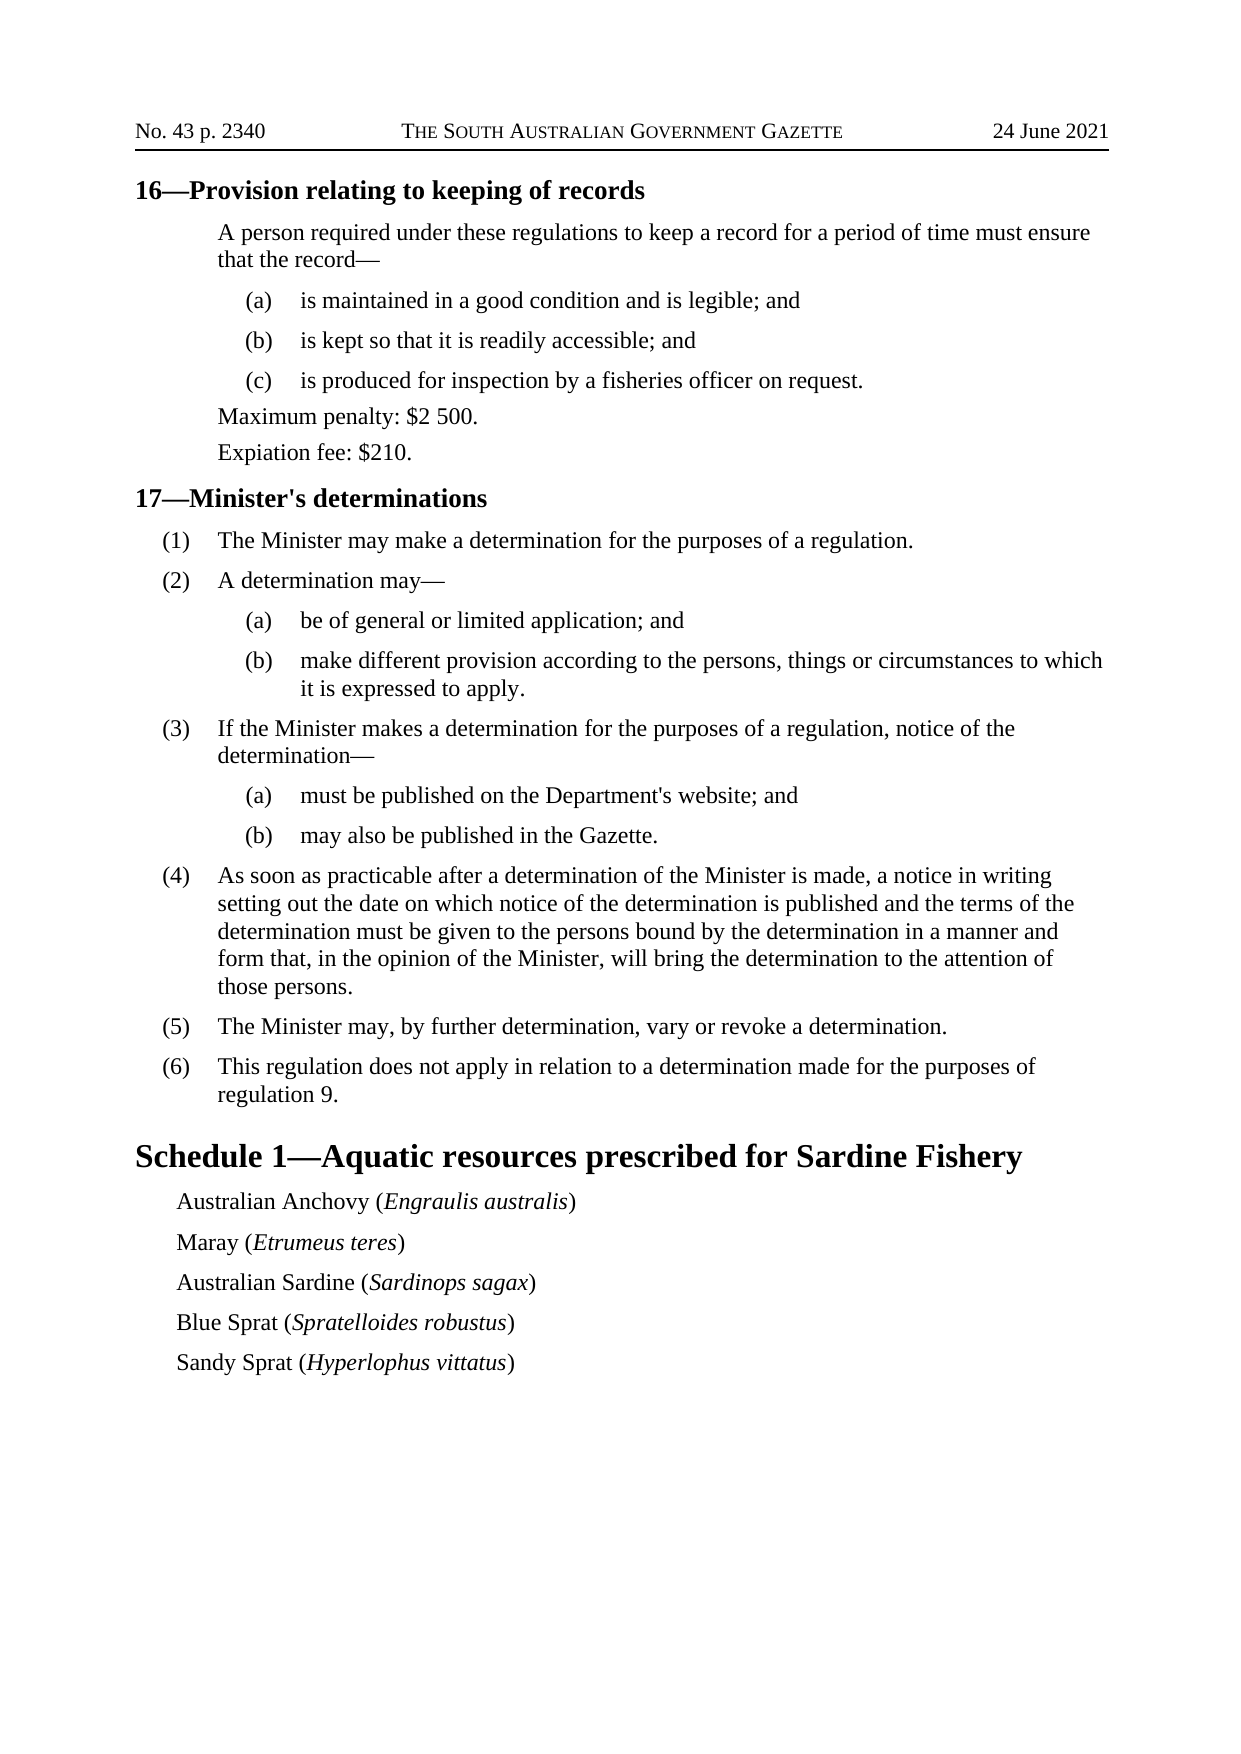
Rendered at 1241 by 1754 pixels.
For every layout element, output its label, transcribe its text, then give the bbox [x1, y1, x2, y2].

text 16—Provision relating to keeping of records [135, 174, 1109, 205]
text 17—Minister's determinations [135, 482, 1109, 513]
text A person required under these regulations to keep a record for a period of time must ensure that the record— [217, 218, 1109, 273]
text Expiation fee: $210. [217, 438, 1109, 465]
text (b) is kept so that it is readily accessible; and [217, 326, 1109, 353]
text Maray (Etrumeus teres) [176, 1227, 1109, 1255]
text (6) This regulation does not apply in relation to a determination made for the purposes of regulation 9. [135, 1052, 1109, 1107]
text Australian Anchovy (Engraulis australis) [176, 1187, 1109, 1215]
text (a) is maintained in a good condition and is legible; and [217, 286, 1109, 313]
text Maximum penalty: $2 500. [217, 402, 1109, 429]
text (2) A determination may— [135, 566, 1109, 593]
text (5) The Minister may, by further determination, vary or revoke a determination. [135, 1012, 1109, 1040]
text (a) be of general or limited application; and [217, 606, 1109, 633]
text Australian Sardine (Sardinops sagax) [176, 1268, 1109, 1295]
text (3) If the Minister makes a determination for the purposes of a regulation, notice of the determination— [135, 714, 1109, 769]
text (b) make different provision according to the persons, things or circumstances to which it is expressed to apply. [217, 646, 1109, 701]
text (b) may also be published in the Gazette. [217, 821, 1109, 849]
text Blue Sprat (Spratelloides robustus) [176, 1308, 1109, 1335]
text (1) The Minister may make a determination for the purposes of a regulation. [135, 526, 1109, 553]
text (4) As soon as practicable after a determination of the Minister is made, a notice in writing setting out the date on which notice of the determination is published and the terms of the determination must be given to the persons bound by the determination in a manner and form that, in the opinion of the Minister, will bring the determination to the attention of those persons. [135, 862, 1109, 999]
text Schedule 1—Aquatic resources prescribed for Sardine Fishery [135, 1137, 1109, 1175]
text Sandy Sprat (Hyperlophus vittatus) [176, 1348, 1109, 1375]
text (a) must be published on the Department's website; and [217, 781, 1109, 809]
text (c) is produced for inspection by a fisheries officer on request. [217, 366, 1109, 393]
